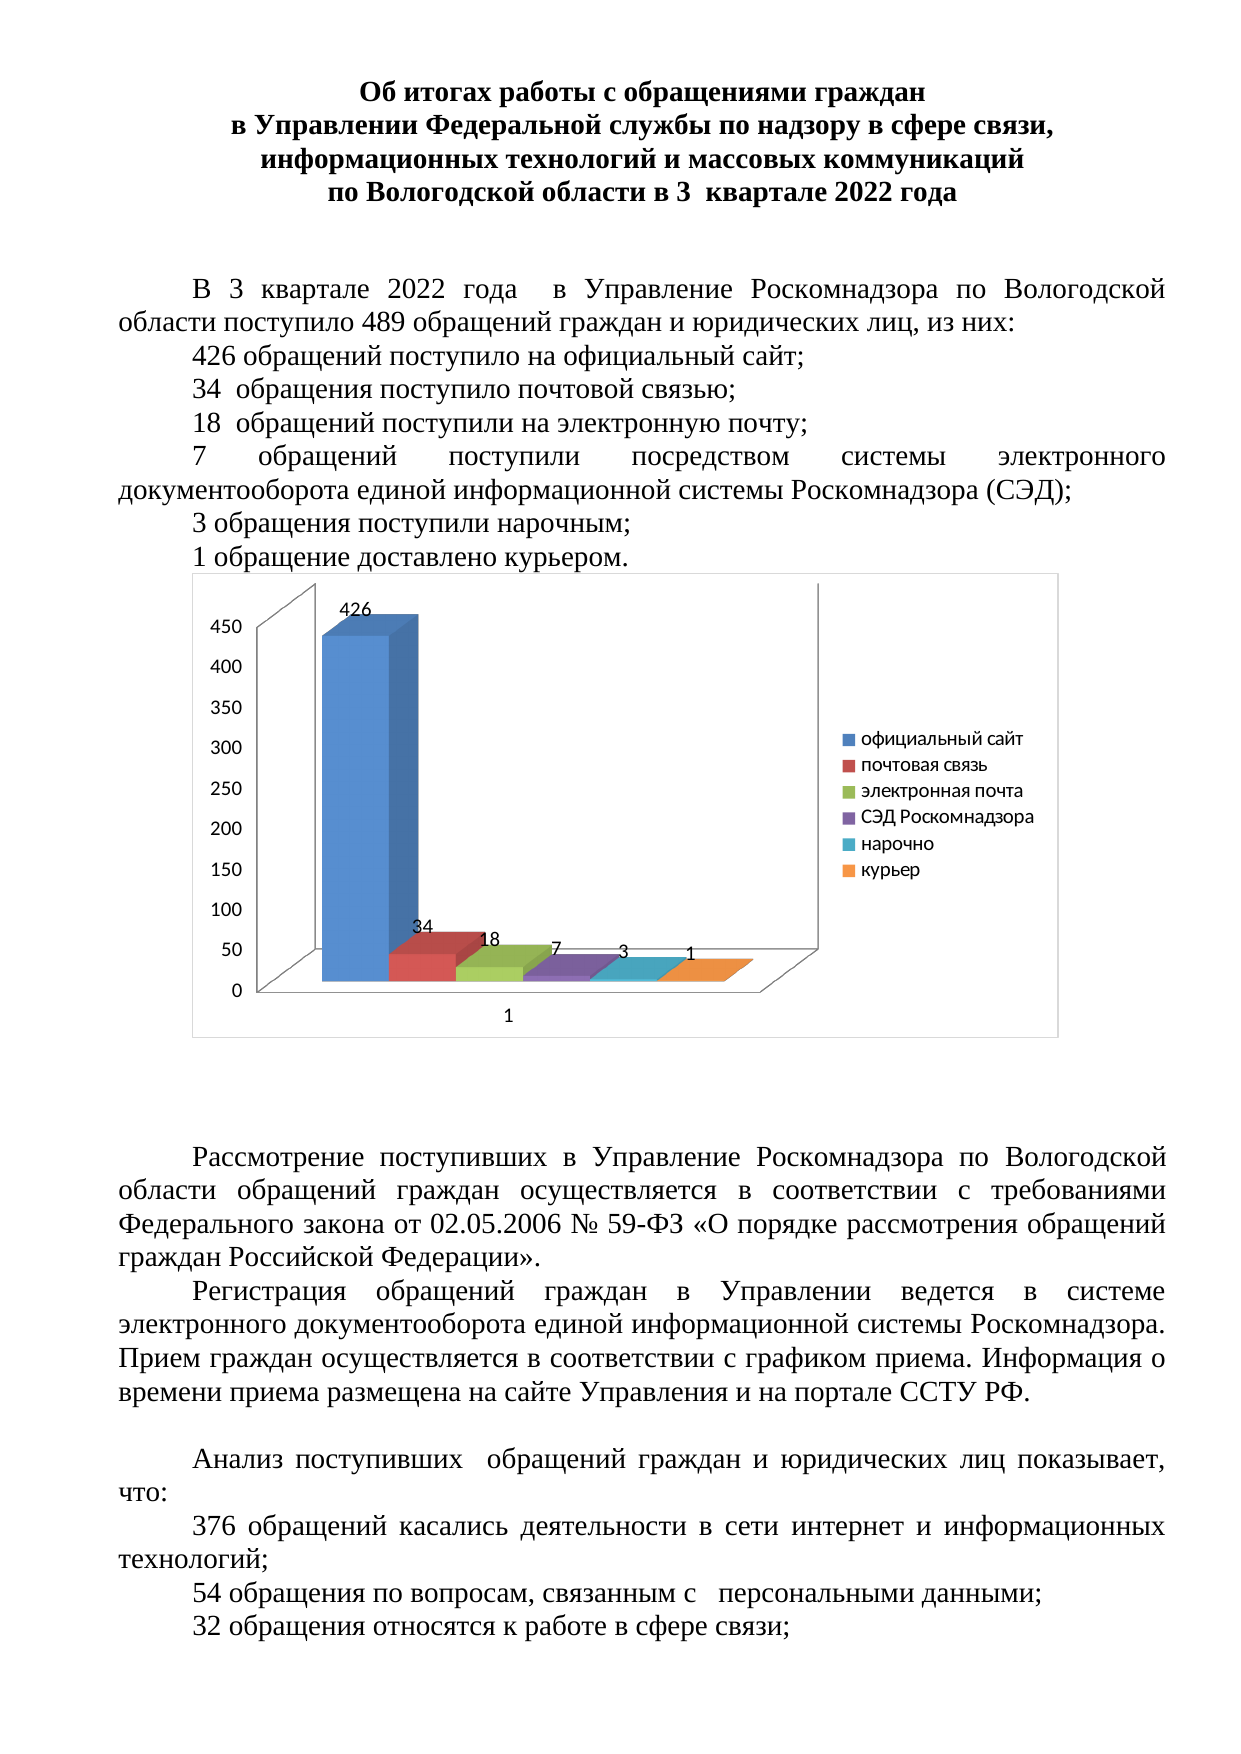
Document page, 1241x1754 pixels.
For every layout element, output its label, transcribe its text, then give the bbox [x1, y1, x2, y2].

text в Управлении Федеральной службы по надзору в сфере связи, информационных технологий и массовых коммуникаций [118, 107, 1167, 174]
text 34 обращения поступило почтовой связью; [118, 371, 1167, 405]
text Об итогах работы с обращениями граждан [118, 74, 1167, 107]
text 376 обращений касались деятельности в сети интернет и информационных технологий; [118, 1508, 1167, 1575]
text Рассмотрение поступивших в Управление Роскомнадзора по Вологодской области обращений граждан осуществляется в соответствии с требованиями Федерального закона от 02.05.2006 № 59-ФЗ «О порядке рассмотрения обращений граждан Российской Федерации». [118, 1139, 1167, 1273]
text Анализ поступивших обращений граждан и юридических лиц показывает, что: [118, 1441, 1167, 1508]
text 1 обращение доставлено курьером. [118, 539, 1167, 573]
text по Вологодской области в 3 квартале 2022 года [118, 174, 1167, 208]
text 32 обращения относятся к работе в сфере связи; [118, 1608, 1167, 1642]
text 18 обращений поступили на электронную почту; [118, 405, 1167, 438]
text 3 обращения поступили нарочным; [118, 506, 1167, 539]
text Регистрация обращений граждан в Управлении ведется в системе электронного документооборота единой информационной системы Роскомнадзора. Прием граждан осуществляется в соответствии с графиком приема. Информация о времени приема размещена на сайте Управления и на портале ССТУ РФ. [118, 1273, 1167, 1407]
text 7 обращений поступили посредством системы электронного документооборота единой информационной системы Роскомнадзора (СЭД); [118, 438, 1167, 506]
text 426 обращений поступило на официальный сайт; [118, 338, 1167, 371]
text 54 обращения по вопросам, связанным с персональными данными; [118, 1575, 1167, 1608]
text В 3 квартале 2022 года в Управление Роскомнадзора по Вологодской области поступило 489 обращений граждан и юридических лиц, из них: [118, 271, 1167, 338]
